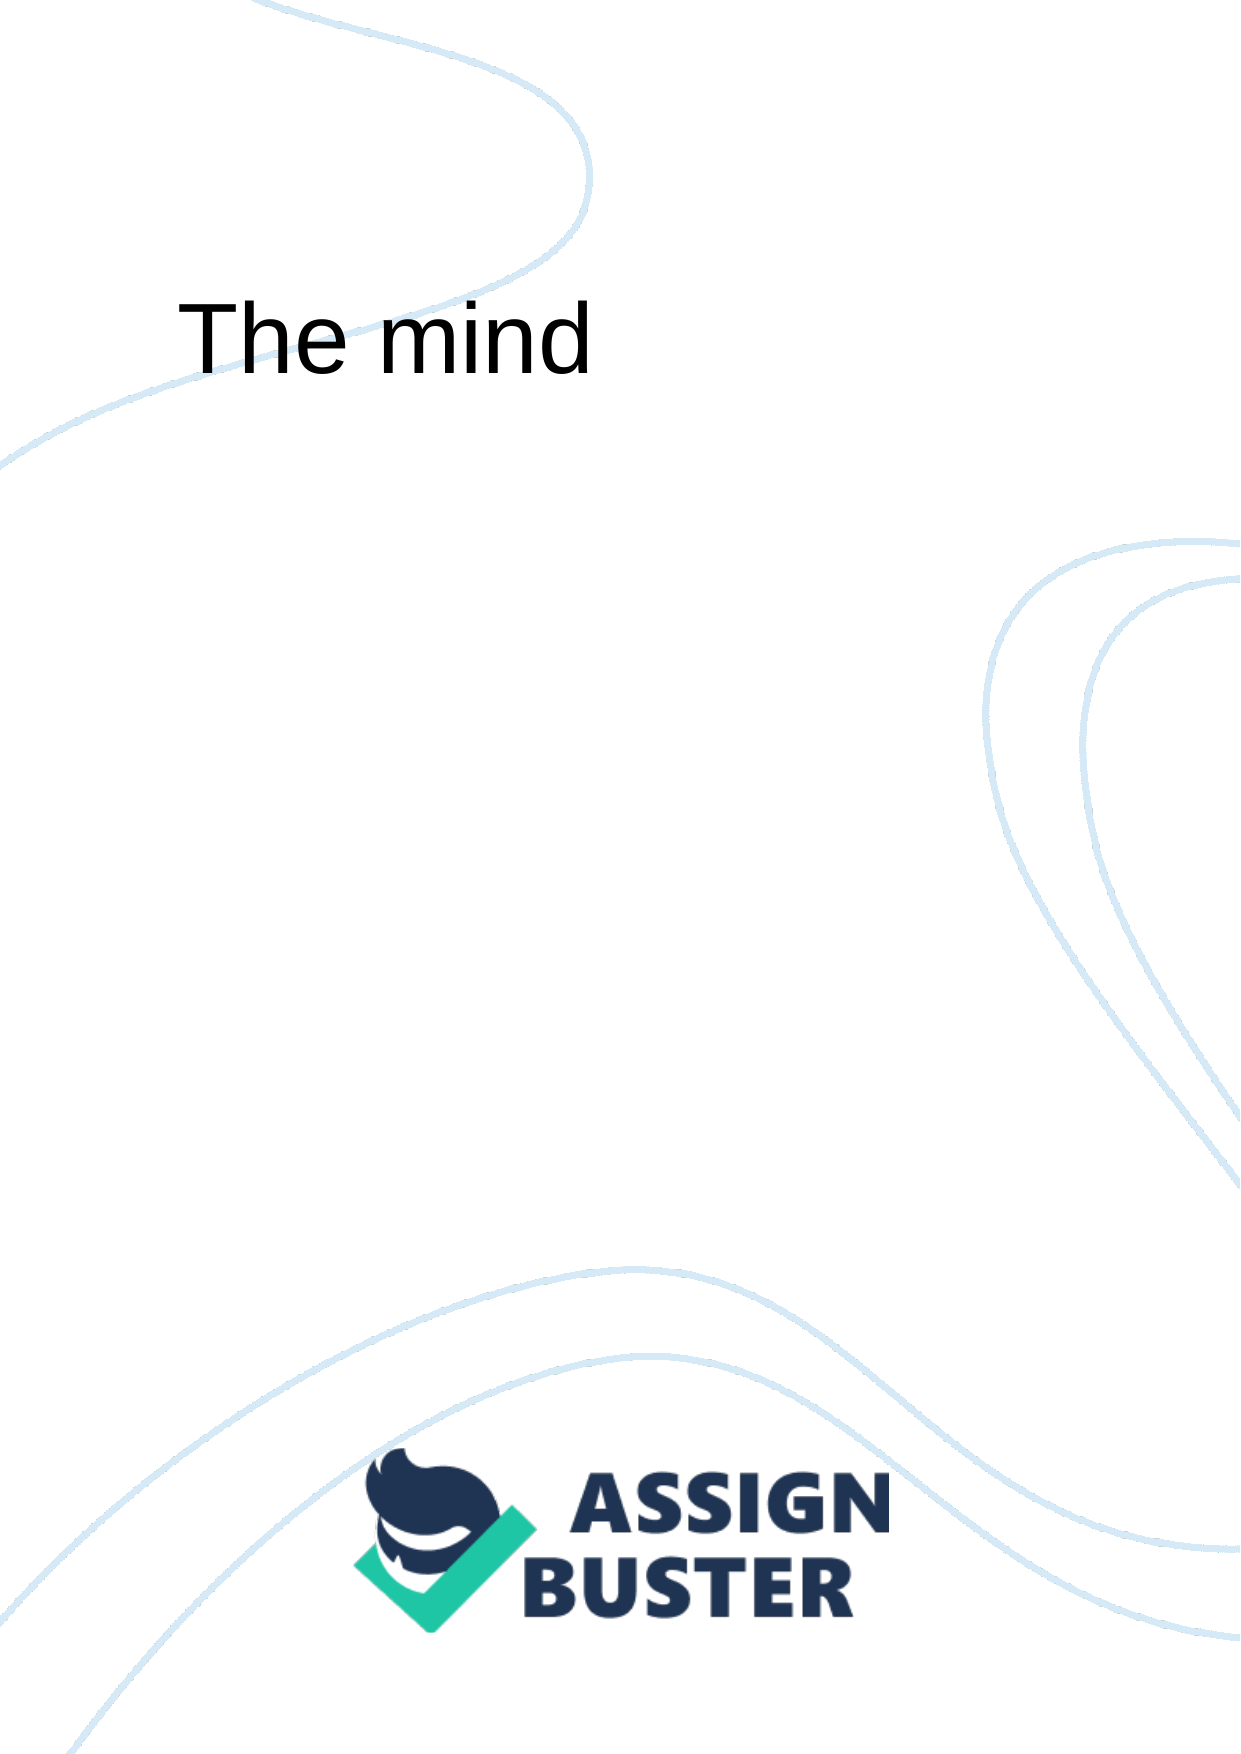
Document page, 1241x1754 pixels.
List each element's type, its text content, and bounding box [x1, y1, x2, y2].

picture [0, 0, 1241, 1754]
subtitle The mind [177, 279, 1152, 394]
